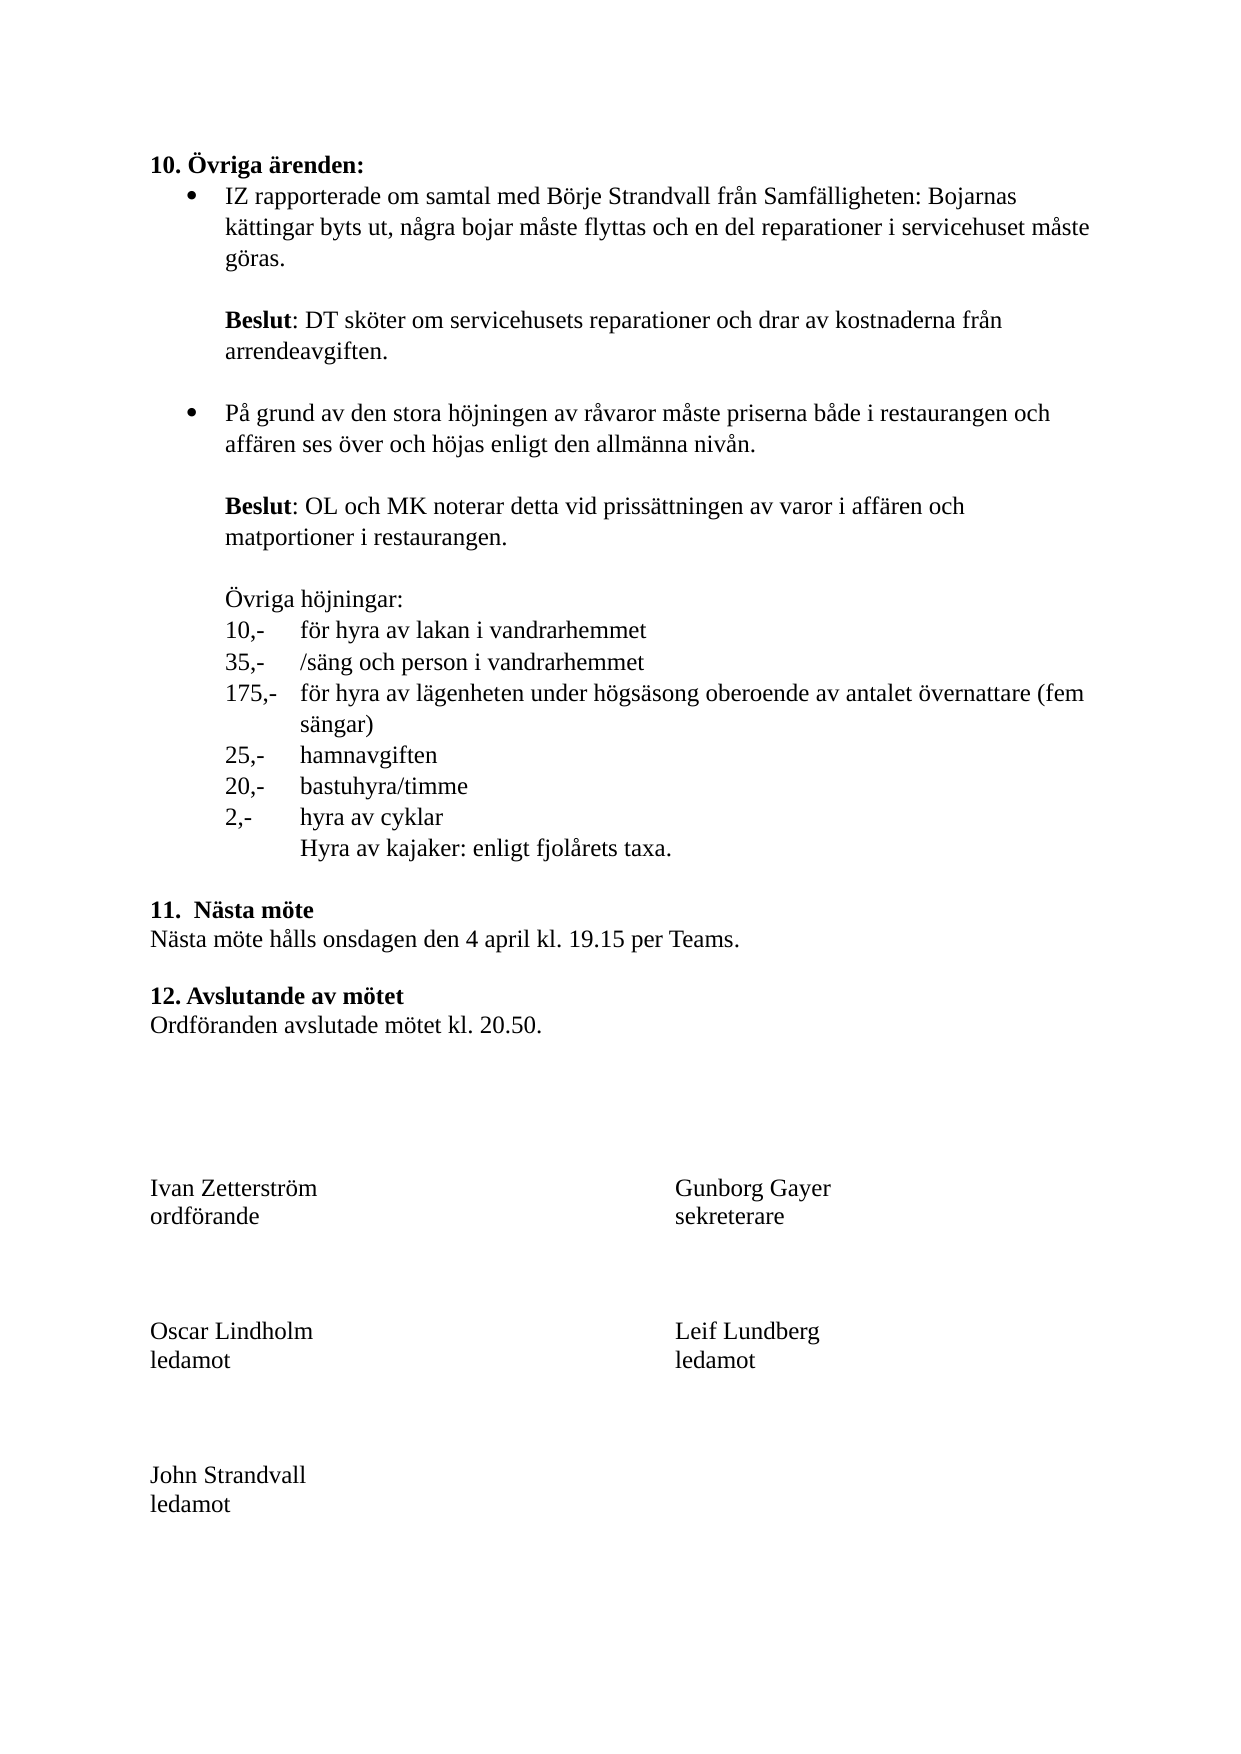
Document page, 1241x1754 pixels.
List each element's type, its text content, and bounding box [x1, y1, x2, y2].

text Övriga höjningar: [225, 584, 1090, 613]
text 25,- hamnavgiften [225, 740, 1090, 768]
text 10. Övriga ärenden: [150, 150, 1090, 179]
text Nästa möte hålls onsdagen den 4 april kl. 19.15 per Teams. [150, 924, 1090, 952]
text 2,- hyra av cyklar [225, 802, 1090, 831]
text ledamot ledamot [150, 1345, 1090, 1374]
text 20,- bastuhyra/timme [225, 771, 1090, 799]
text 35,- /säng och person i vandrarhemmet [225, 647, 1090, 675]
text ordförande sekreterare [150, 1201, 1090, 1230]
list IZ rapporterade om samtal med Börje Strandvall från Samfälligheten: Bojarnas kättingar byts ut, några bojar måste flyttas och en del reparationer i servicehuset måste göras. [187, 181, 1090, 272]
text 11. Nästa möte [150, 895, 1090, 924]
text 175,- för hyra av lägenheten under högsäsong oberoende av antalet övernattare (fem sängar) [225, 678, 1090, 737]
list Beslut: DT sköter om servicehusets reparationer och drar av kostnaderna från arrendeavgiften. [225, 305, 1090, 365]
text 12. Avslutande av mötet [150, 981, 1090, 1010]
text Oscar Lindholm Leif Lundberg [150, 1316, 1090, 1345]
text 10,- för hyra av lakan i vandrarhemmet [225, 616, 1090, 644]
text Hyra av kajaker: enligt fjolårets taxa. [225, 833, 1090, 862]
list Beslut: OL och MK noterar detta vid prissättningen av varor i affären och matportioner i restaurangen. [225, 491, 1090, 551]
list På grund av den stora höjningen av råvaror måste priserna både i restaurangen och affären ses över och höjas enligt den allmänna nivån. [187, 398, 1090, 458]
text ledamot [150, 1489, 1090, 1518]
text John Strandvall [150, 1460, 1090, 1489]
text Ivan Zetterström Gunborg Gayer [150, 1173, 1090, 1201]
text Ordföranden avslutade mötet kl. 20.50. [150, 1010, 1090, 1039]
